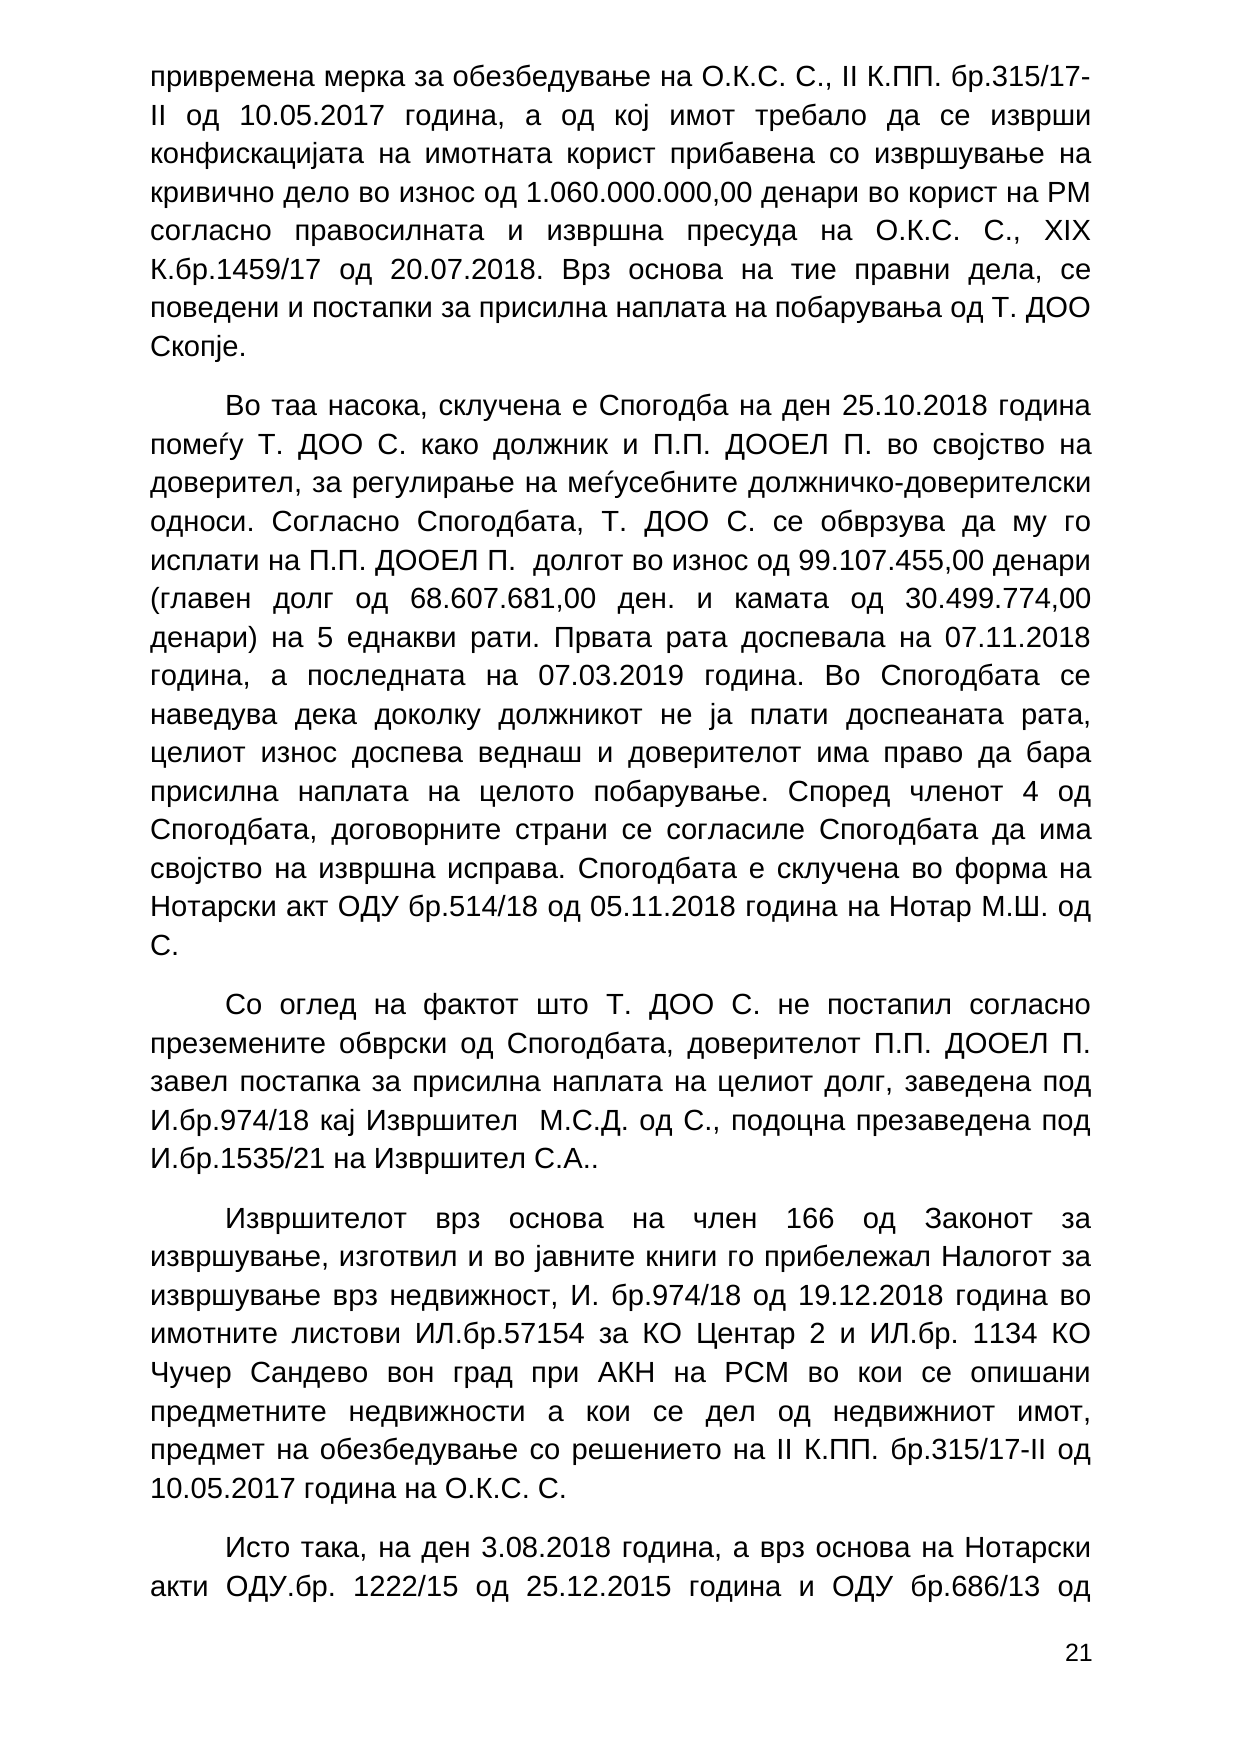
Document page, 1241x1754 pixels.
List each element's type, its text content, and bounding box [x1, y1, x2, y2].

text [150, 1530, 1092, 1602]
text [150, 59, 1092, 362]
text Со оглед на фактот што Т. ДОО С. не постапил согласно преземените обврски од Спогодбата, доверителот П.П. ДООЕЛ П. завел постапка за присилна наплата на целиот долг, заведена под И.бр.974/18 кај Извршител М.С.Д. од С., подоцна презаведена под И.бр.1535/21 на Извршител С.А.. [150, 987, 1092, 1175]
text Во таа насока, склучена е Спогодба на ден 25.10.2018 година помеѓу Т. ДОО С. како должник и П.П. ДООЕЛ П. во својство на доверител, за регулирање на меѓусебните должничко-доверителски односи. Согласно Спогодбата, Т. ДОО С. се обврзува да му го исплати на П.П. ДООЕЛ П. долгот во износ од 99.107.455,00 денари (главен долг од 68.607.681,00 ден. и камата од 30.499.774,00 денари) на 5 еднакви рати. Првата рата доспевала на 07.11.2018 година, а последната на 07.03.2019 година. Во Спогодбата се наведува дека доколку должникот не ја плати доспеаната рата, целиот износ доспева веднаш и доверителот има право да бара присилна наплата на целото побарување. Според членот 4 од Спогодбата, договорните страни се согласиле Спогодбата да има својство на извршна исправа. Спогодбата е склучена во форма на Нотарски акт ОДУ бр.514/18 од 05.11.2018 година на Нотар М.Ш. од С. [150, 388, 1092, 961]
text Извршителот врз основа на член 166 од Законот за извршување, изготвил и во јавните книги го прибележал Налогот за извршување врз недвижност, И. бр.974/18 од 19.12.2018 година во имотните листови ИЛ.бр.57154 за КО Центар 2 и ИЛ.бр. 1134 КО Чучер Сандево вон град при АКН на РСМ во кои се опишани предметните недвижности а кои се дел од недвижниот имот, предмет на обезбедување со решението на II К.ПП. бр.315/17-II од 10.05.2017 година на О.К.С. С. [150, 1201, 1092, 1504]
